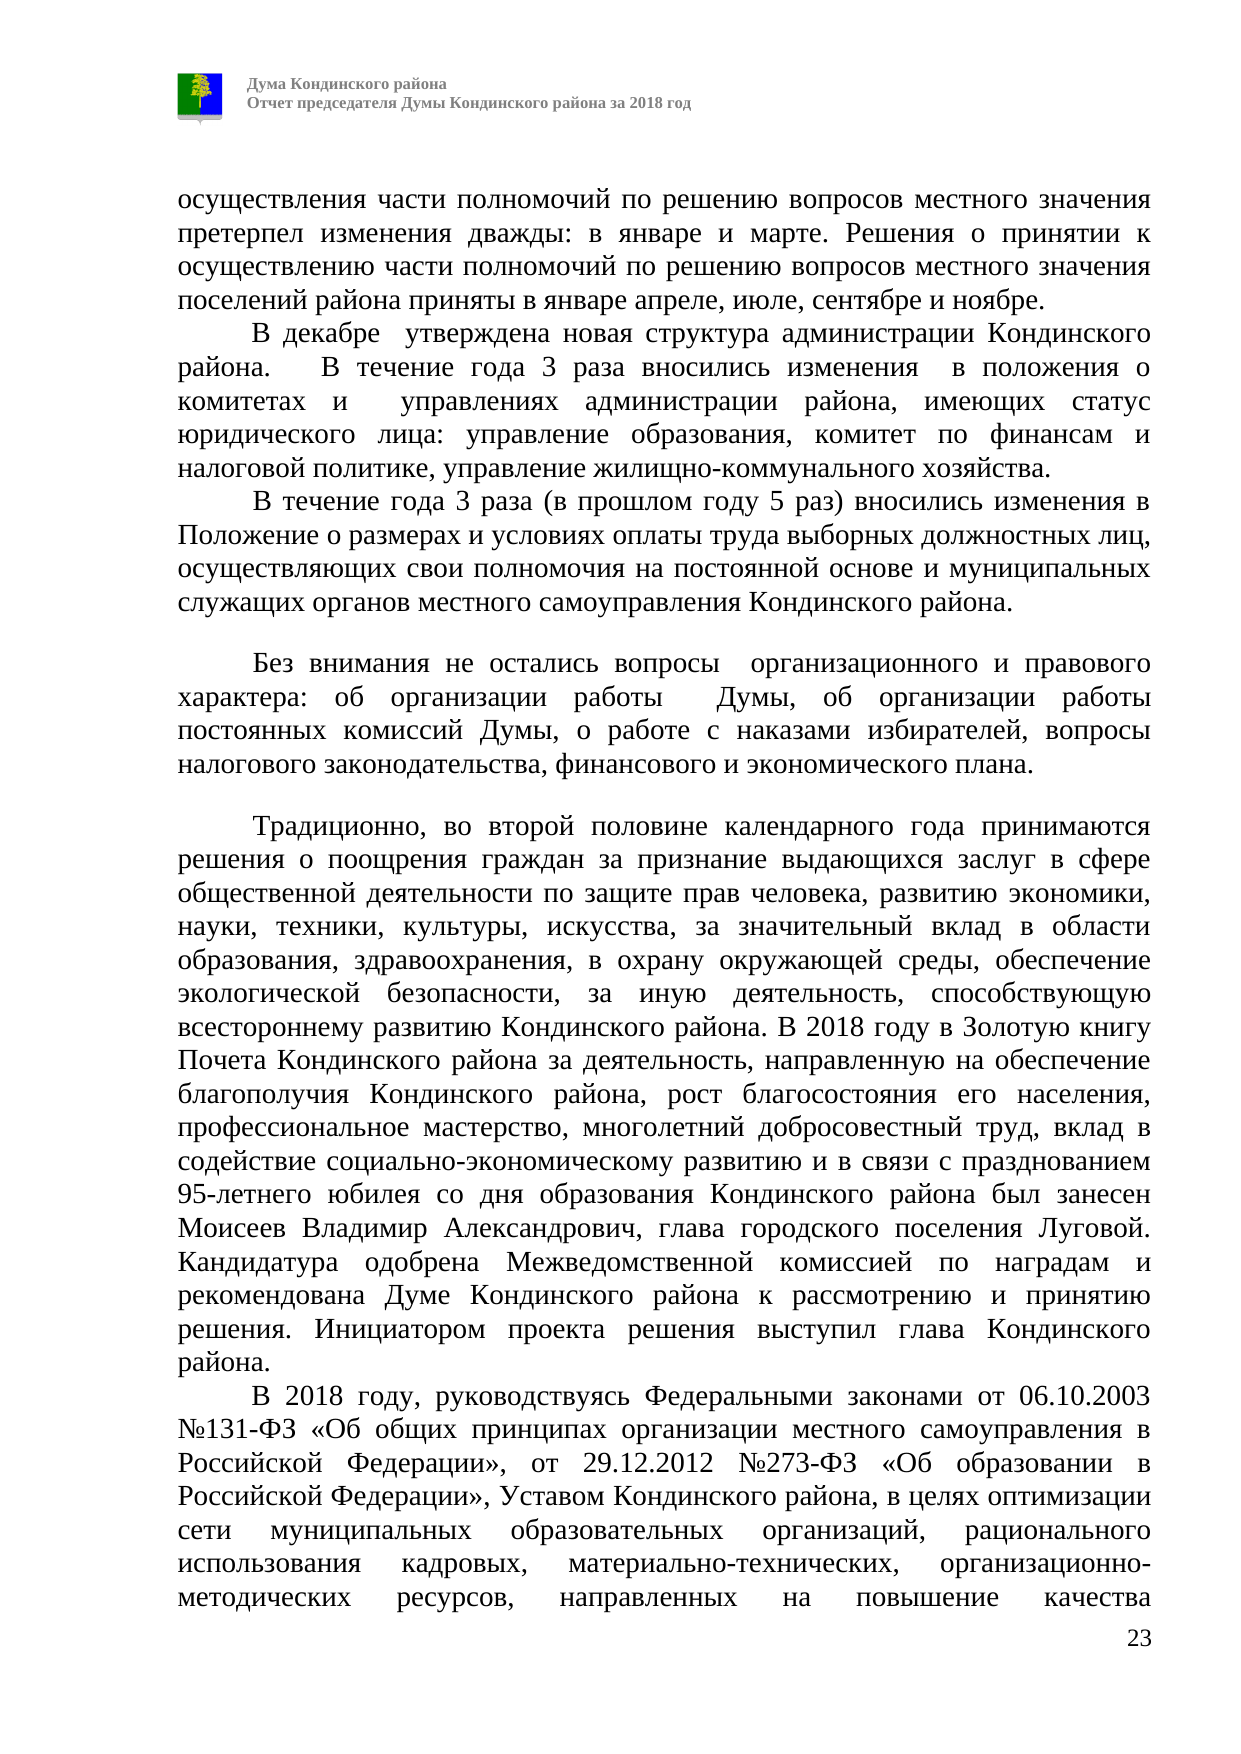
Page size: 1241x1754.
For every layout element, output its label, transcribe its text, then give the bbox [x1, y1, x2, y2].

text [177, 1378, 1152, 1613]
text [177, 181, 1152, 316]
text В декабре утверждена новая структура администрации Кондинского района. В течение года 3 раза вносились изменения в положения о комитетах и управлениях администрации района, имеющих статус юридического лица: управление образования, комитет по финансам и налоговой политике, управление жилищно-коммунального хозяйства. [177, 316, 1152, 483]
text Традиционно, во второй половине календарного года принимаются решения о поощрения граждан за признание выдающихся заслуг в сфере общественной деятельности по защите прав человека, развитию экономики, науки, техники, культуры, искусства, за значительный вклад в области образования, здравоохранения, в охрану окружающей среды, обеспечение экологической безопасности, за иную деятельность, способствующую всестороннему развитию Кондинского района. В 2018 году в Золотую книгу Почета Кондинского района за деятельность, направленную на обеспечение благополучия Кондинского района, рост благосостояния его населения, профессиональное мастерство, многолетний добросовестный труд, вклад в содействие социально-экономическому развитию и в связи с празднованием 95-летнего юбилея со дня образования Кондинского района был занесен Моисеев Владимир Александрович, глава городского поселения Луговой. Кандидатура одобрена Межведомственной комиссией по наградам и рекомендована Думе Кондинского района к рассмотрению и принятию решения. Инициатором проекта решения выступил глава Кондинского района. [177, 808, 1152, 1378]
list В течение года 3 раза (в прошлом году 5 раз) вносились изменения в Положение о размерах и условиях оплаты труда выборных должностных лиц, осуществляющих свои полномочия на постоянной основе и муниципальных служащих органов местного самоуправления Кондинского района. [177, 483, 1152, 617]
text Без внимания не остались вопросы организационного и правового характера: об организации работы Думы, об организации работы постоянных комиссий Думы, о работе с наказами избирателей, вопросы налогового законодательства, финансового и экономического плана. [177, 645, 1152, 779]
picture [177, 73, 223, 126]
